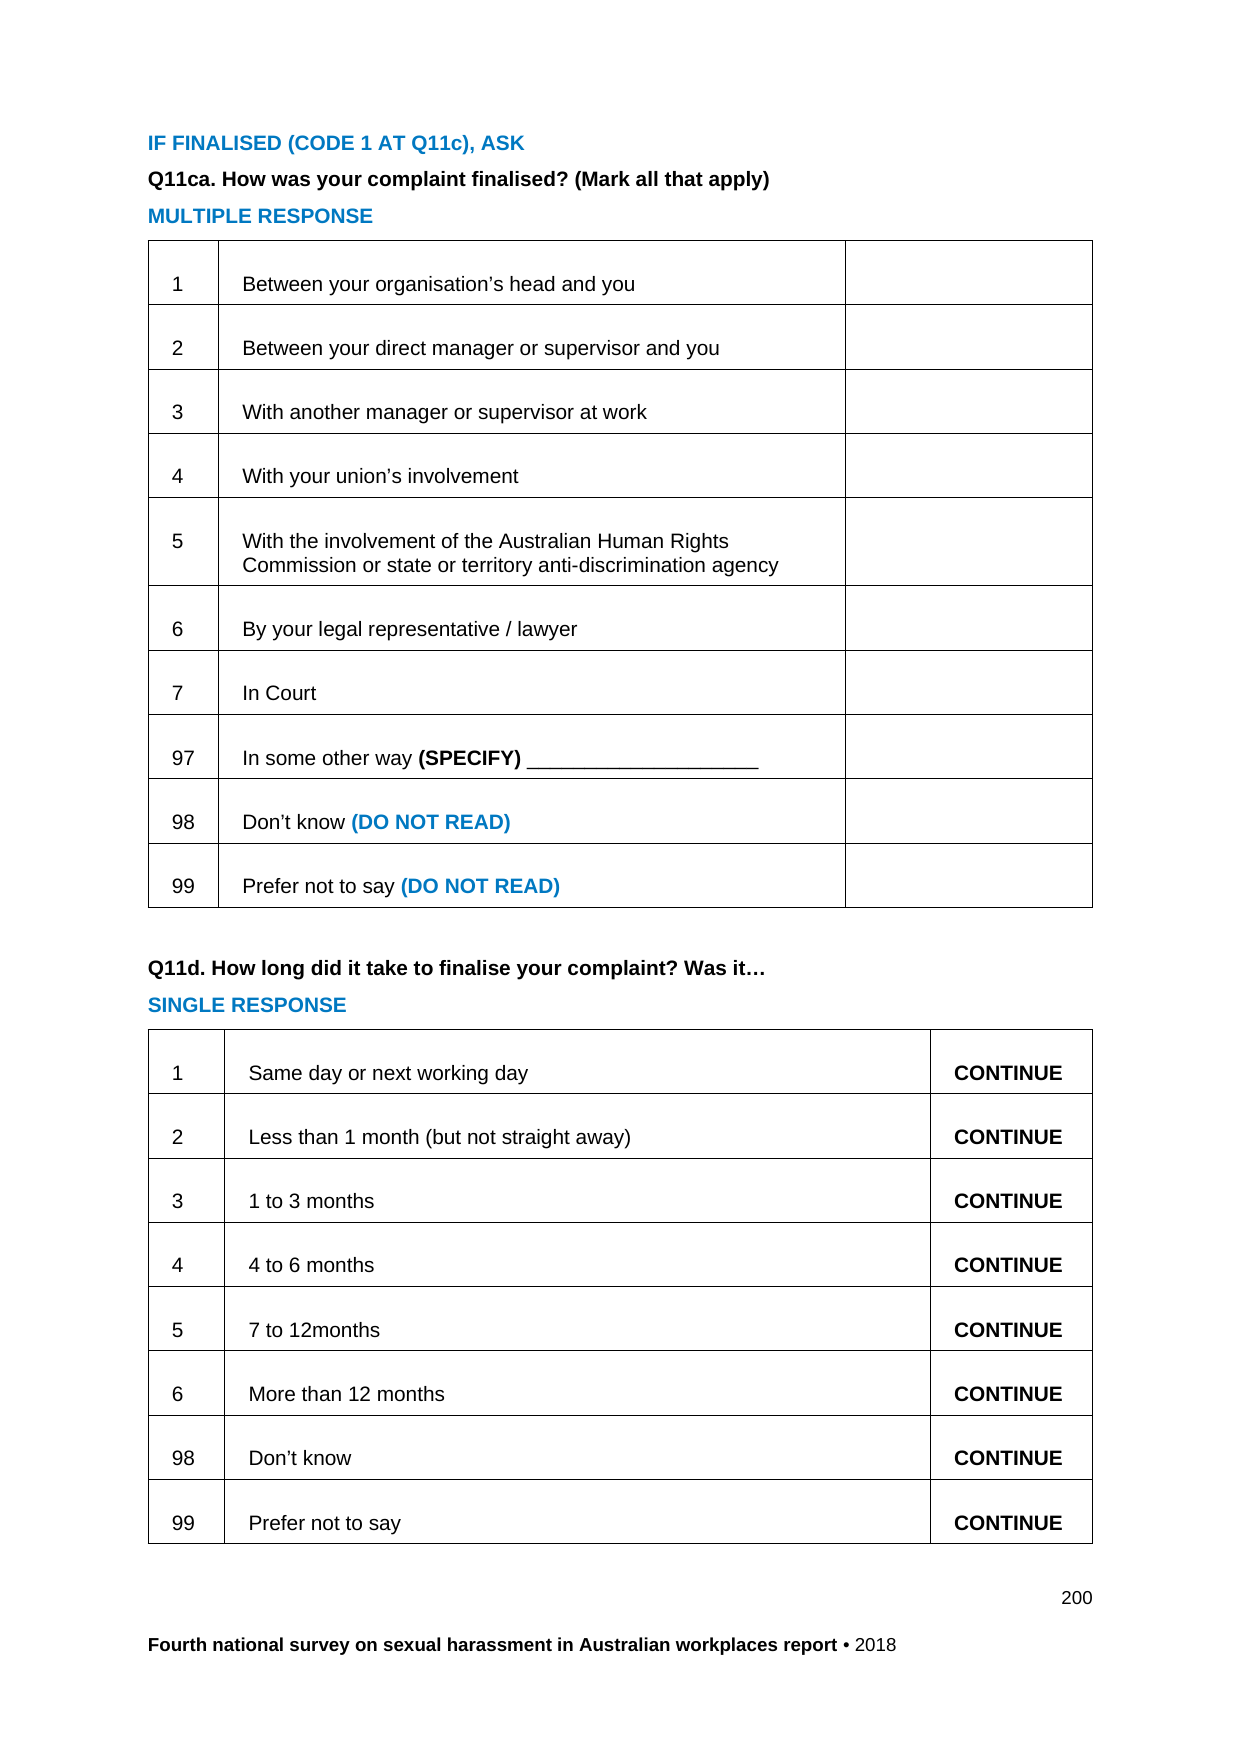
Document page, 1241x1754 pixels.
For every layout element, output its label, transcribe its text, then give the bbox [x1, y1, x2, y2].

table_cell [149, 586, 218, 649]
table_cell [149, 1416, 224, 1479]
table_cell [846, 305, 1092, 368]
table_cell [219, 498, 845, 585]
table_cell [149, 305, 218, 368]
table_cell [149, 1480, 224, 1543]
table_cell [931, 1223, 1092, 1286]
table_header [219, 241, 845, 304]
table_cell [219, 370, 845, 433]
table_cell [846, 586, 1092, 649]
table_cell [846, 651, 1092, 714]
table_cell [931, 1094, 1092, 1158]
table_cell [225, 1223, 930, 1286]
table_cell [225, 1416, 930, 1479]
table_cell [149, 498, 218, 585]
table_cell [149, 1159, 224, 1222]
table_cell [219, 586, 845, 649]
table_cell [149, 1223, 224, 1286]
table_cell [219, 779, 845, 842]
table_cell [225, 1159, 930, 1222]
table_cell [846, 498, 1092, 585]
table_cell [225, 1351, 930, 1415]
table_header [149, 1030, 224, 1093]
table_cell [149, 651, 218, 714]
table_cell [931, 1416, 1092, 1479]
text MULTIPLE RESPONSE [148, 203, 1092, 227]
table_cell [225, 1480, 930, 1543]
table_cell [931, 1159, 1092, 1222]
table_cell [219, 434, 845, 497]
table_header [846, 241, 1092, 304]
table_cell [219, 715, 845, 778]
text Q11ca. How was your complaint finalised? (Mark all that apply) [148, 167, 1092, 191]
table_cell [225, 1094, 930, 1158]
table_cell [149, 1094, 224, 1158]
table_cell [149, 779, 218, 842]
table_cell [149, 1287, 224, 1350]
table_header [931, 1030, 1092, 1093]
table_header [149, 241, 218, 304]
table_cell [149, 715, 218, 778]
text Q11d. How long did it take to finalise your complaint? Was it… [148, 956, 1092, 980]
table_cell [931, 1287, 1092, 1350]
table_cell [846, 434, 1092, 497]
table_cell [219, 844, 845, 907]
text IF FINALISED (CODE 1 AT Q11c), ASK [148, 131, 1092, 154]
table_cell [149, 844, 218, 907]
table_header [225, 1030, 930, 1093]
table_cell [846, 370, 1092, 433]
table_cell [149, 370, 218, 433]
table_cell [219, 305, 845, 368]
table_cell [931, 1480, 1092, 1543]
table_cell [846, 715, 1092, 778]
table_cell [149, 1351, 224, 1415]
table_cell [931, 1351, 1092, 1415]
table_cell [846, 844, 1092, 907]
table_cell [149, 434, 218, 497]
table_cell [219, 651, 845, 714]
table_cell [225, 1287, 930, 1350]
text SINGLE RESPONSE [148, 993, 1092, 1017]
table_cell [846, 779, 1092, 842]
